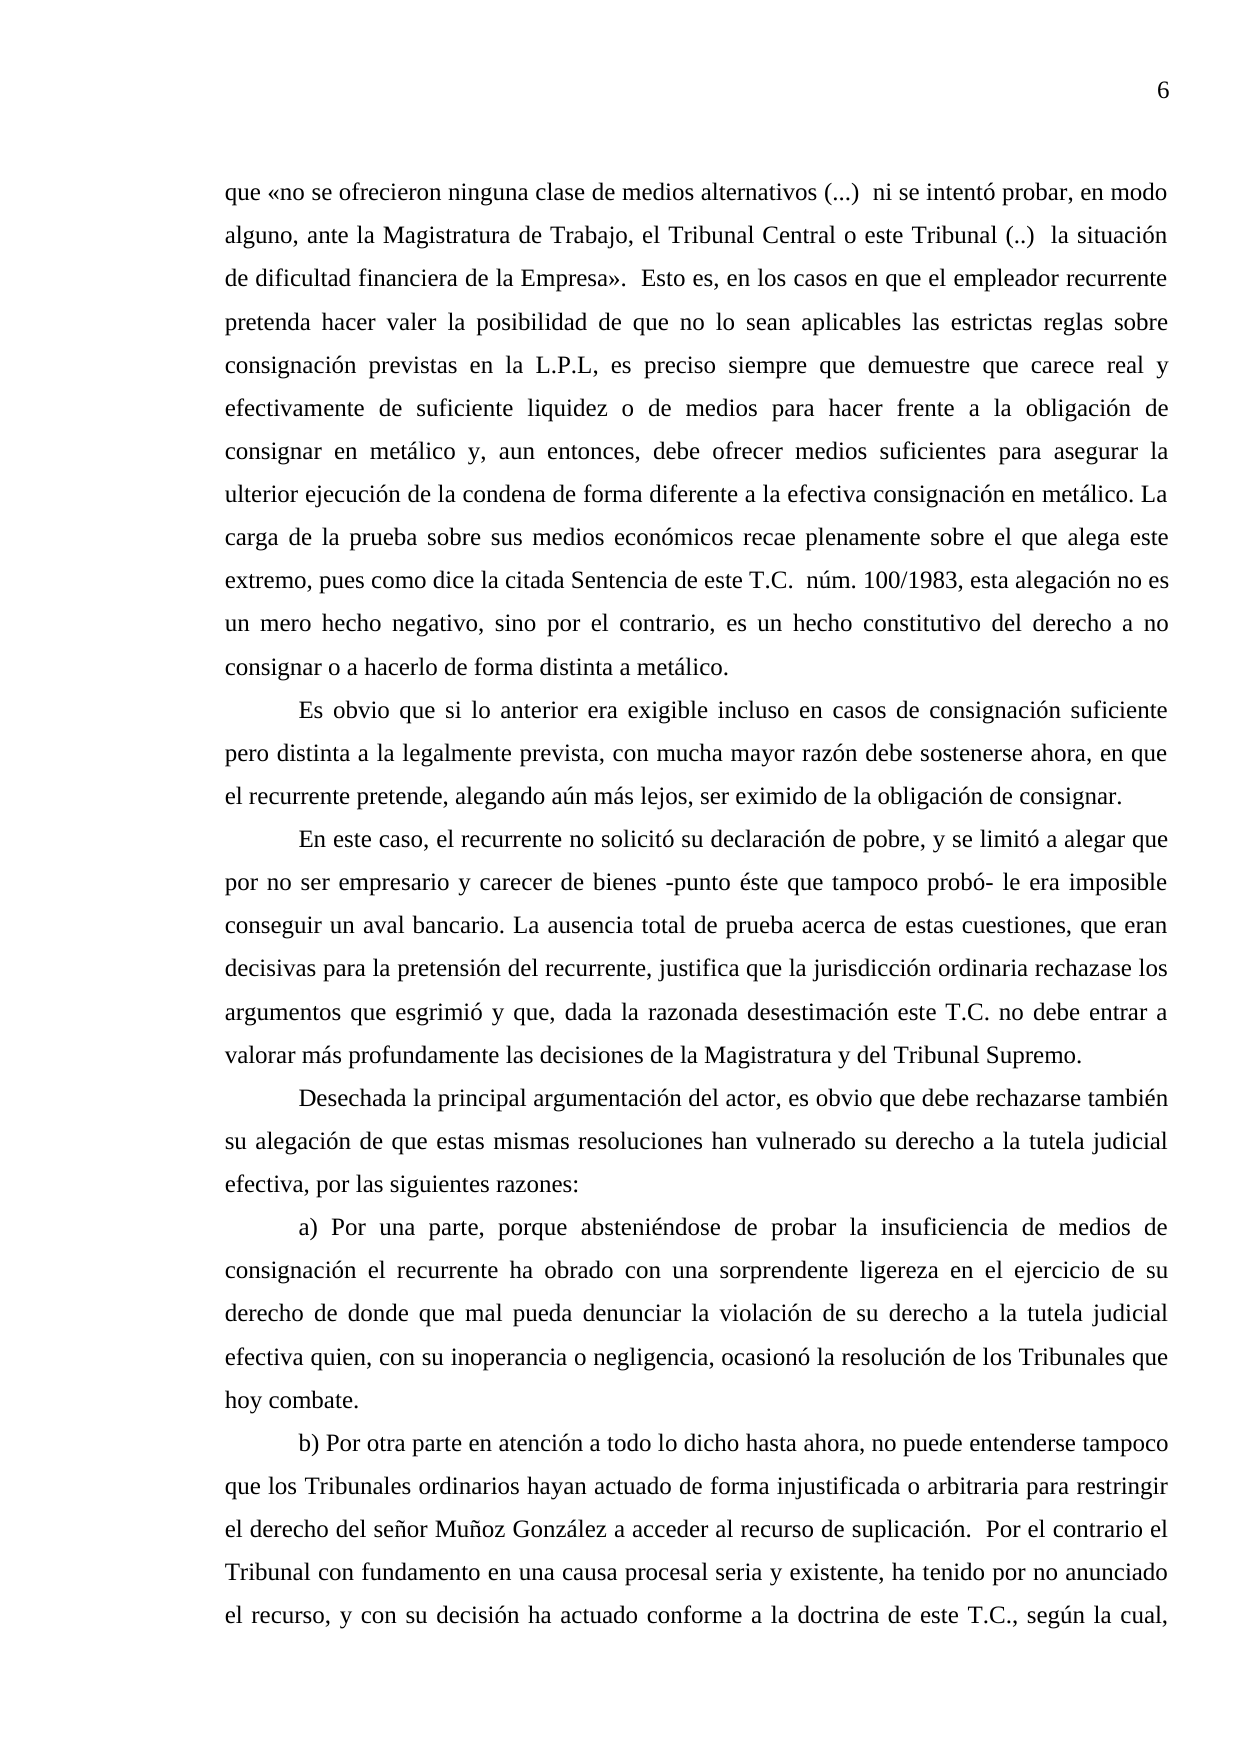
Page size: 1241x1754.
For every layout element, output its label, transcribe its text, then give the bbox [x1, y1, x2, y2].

text En este caso, el recurrente no solicitó su declaración de pobre, y se limitó a alegar que por no ser empresario y carecer de bienes -punto éste que tampoco probó- le era imposible conseguir un aval bancario. La ausencia total de prueba acerca de estas cuestiones, que eran decisivas para la pretensión del recurrente, justifica que la jurisdicción ordinaria rechazase los argumentos que esgrimió y que, dada la razonada desestimación este T.C. no debe entrar a valorar más profundamente las decisiones de la Magistratura y del Tribunal Supremo. [224, 824, 1169, 1068]
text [224, 1428, 1169, 1629]
text Es obvio que si lo anterior era exigible incluso en casos de consignación suficiente pero distinta a la legalmente prevista, con mucha mayor razón debe sostenerse ahora, en que el recurrente pretende, alegando aún más lejos, ser eximido de la obligación de consignar. [224, 695, 1169, 810]
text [224, 177, 1169, 680]
text a) Por una parte, porque absteniéndose de probar la insuficiencia de medios de consignación el recurrente ha obrado con una sorprendente ligereza en el ejercicio de su derecho de donde que mal pueda denunciar la violación de su derecho a la tutela judicial efectiva quien, con su inoperancia o negligencia, ocasionó la resolución de los Tribunales que hoy combate. [224, 1212, 1169, 1413]
text Desechada la principal argumentación del actor, es obvio que debe rechazarse también su alegación de que estas mismas resoluciones han vulnerado su derecho a la tutela judicial efectiva, por las siguientes razones: [224, 1083, 1169, 1198]
